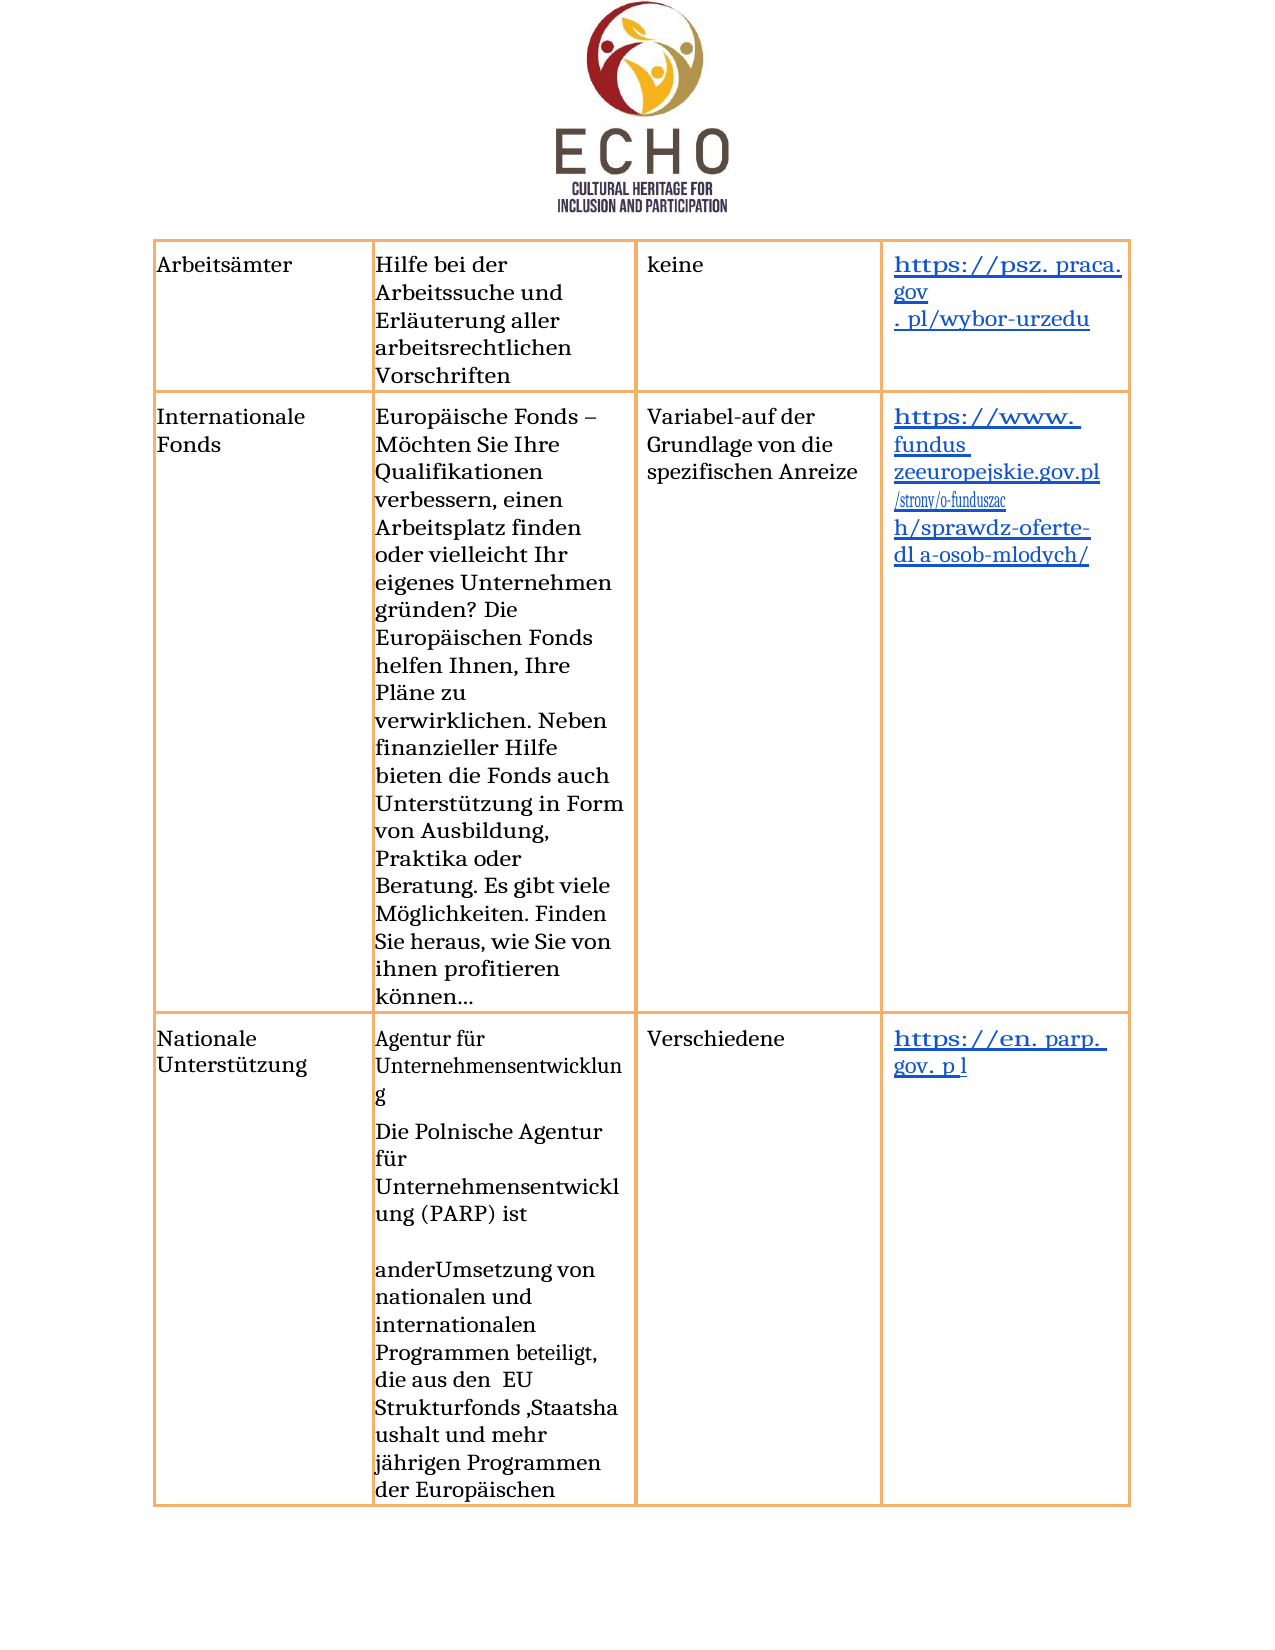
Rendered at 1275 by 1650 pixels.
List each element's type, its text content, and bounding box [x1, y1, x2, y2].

table_cell Europäische Fonds – Möchten Sie Ihre Qualifikationen verbessern, einen Arbeitsplatz finden oder vielleicht Ihr eigenes Unternehmen gründen? Die Europäischen Fonds helfen Ihnen, Ihre Pläne zu verwirklichen. Neben finanzieller Hilfe bieten die Fonds auch Unterstützung in Form von Ausbildung, Praktika oder Beratung. Es gibt viele Möglichkeiten. Finden Sie heraus, wie Sie von ihnen profitieren können... [375, 393, 634, 1011]
table_header Hilfe bei der Arbeitssuche und Erläuterung aller arbeitsrechtlichen Vorschriften [375, 242, 634, 390]
picture [556, 0, 730, 213]
table_cell https://www. fundus zeeuropejskie.gov.pl /strony/o-funduszac h/sprawdz-oferte-dl a-osob-mlodych/ [883, 393, 1128, 1011]
table_header Arbeitsämter [156, 242, 372, 390]
table_cell Internationale Fonds [156, 393, 372, 1011]
table_cell Variabel-auf der Grundlage von die spezifischen Anreize [638, 393, 880, 1011]
table_header https://psz. praca. gov . pl/wybor-urzedu [883, 242, 1128, 390]
table_cell Nationale Unterstützung [156, 1014, 372, 1504]
table_header keine [638, 242, 880, 390]
table_cell https://en. parp. gov. p l [883, 1014, 1128, 1504]
table_cell Verschiedene [638, 1014, 880, 1504]
